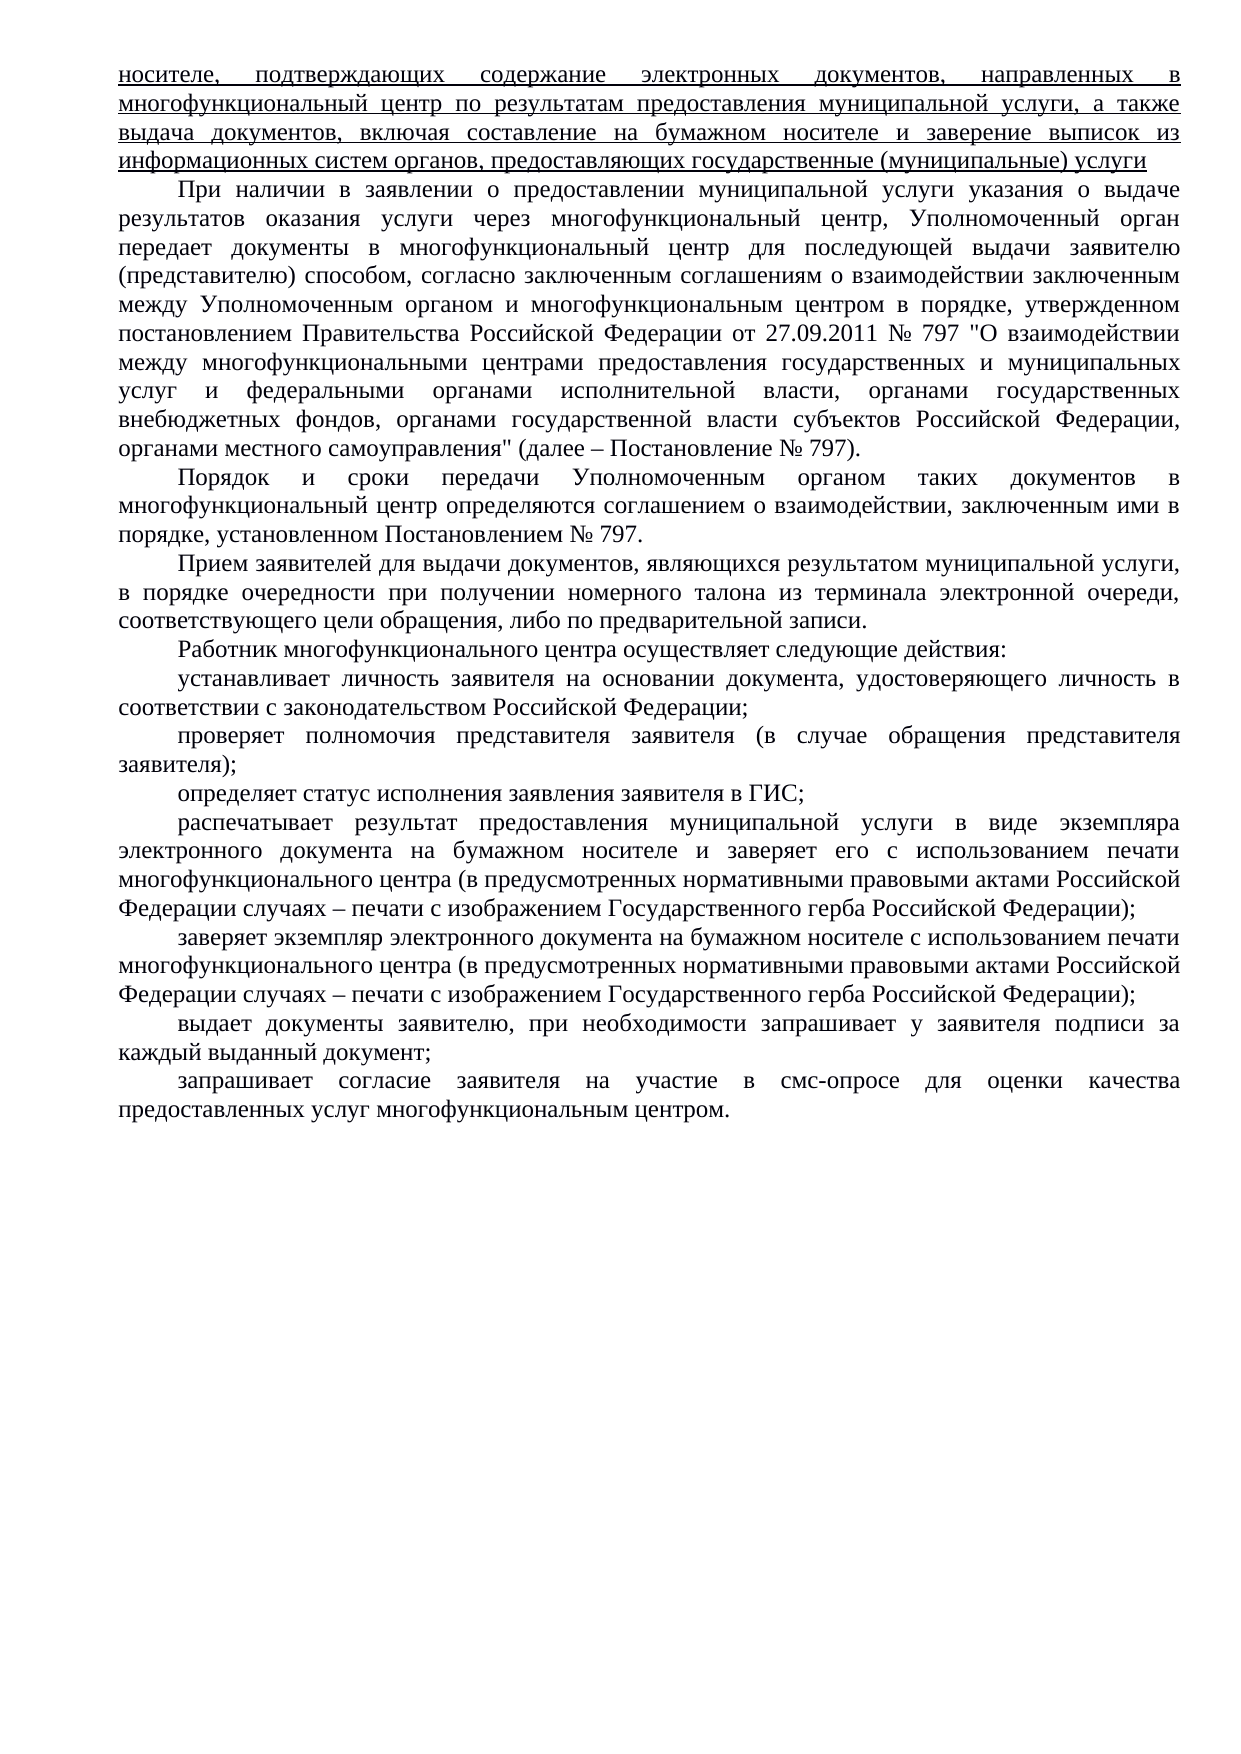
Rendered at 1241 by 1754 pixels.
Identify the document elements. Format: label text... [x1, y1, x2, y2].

text Прием заявителей для выдачи документов, являющихся результатом муниципальной услуги, в порядке очередности при получении номерного талона из терминала электронной очереди, соответствующего цели обращения, либо по предварительной записи. [118, 548, 1181, 634]
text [118, 114, 1181, 142]
text Порядок и сроки передачи Уполномоченным органом таких документов в многофункциональный центр определяются соглашением о взаимодействии, заключенным ими в порядке, установленном Постановлением № 797. [118, 462, 1181, 548]
text Работник многофункционального центра осуществляет следующие действия: [118, 634, 1181, 663]
text распечатывает результат предоставления муниципальной услуги в виде экземпляра электронного документа на бумажном носителе и заверяет его с использованием печати многофункционального центра (в предусмотренных нормативными правовыми актами Российской Федерации случаях – печати с изображением Государственного герба Российской Федерации); [118, 807, 1181, 922]
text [118, 86, 1181, 113]
text определяет статус исполнения заявления заявителя в ГИС; [118, 778, 1181, 807]
text проверяет полномочия представителя заявителя (в случае обращения представителя заявителя); [118, 720, 1181, 778]
text запрашивает согласие заявителя на участие в смс-опросе для оценки качества предоставленных услуг многофункциональным центром. [118, 1065, 1181, 1123]
text При наличии в заявлении о предоставлении муниципальной услуги указания о выдаче результатов оказания услуги через многофункциональный центр, Уполномоченный орган передает документы в многофункциональный центр для последующей выдачи заявителю (представителю) способом, согласно заключенным соглашениям о взаимодействии заключенным между Уполномоченным органом и многофункциональным центром в порядке, утвержденном постановлением Правительства Российской Федерации от 27.09.2011 № 797 "О взаимодействии между многофункциональными центрами предоставления государственных и муниципальных услуг и федеральными органами исполнительной власти, органами государственных внебюджетных фондов, органами государственной власти субъектов Российской Федерации, органами местного самоуправления" (далее – Постановление № 797). [118, 174, 1181, 462]
text заверяет экземпляр электронного документа на бумажном носителе с использованием печати многофункционального центра (в предусмотренных нормативными правовыми актами Российской Федерации случаях – печати с изображением Государственного герба Российской Федерации); [118, 922, 1181, 1008]
text выдает документы заявителю, при необходимости запрашивает у заявителя подписи за каждый выданный документ; [118, 1008, 1181, 1065]
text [118, 59, 1181, 84]
text устанавливает личность заявителя на основании документа, удостоверяющего личность в соответствии с законодательством Российской Федерации; [118, 663, 1181, 720]
